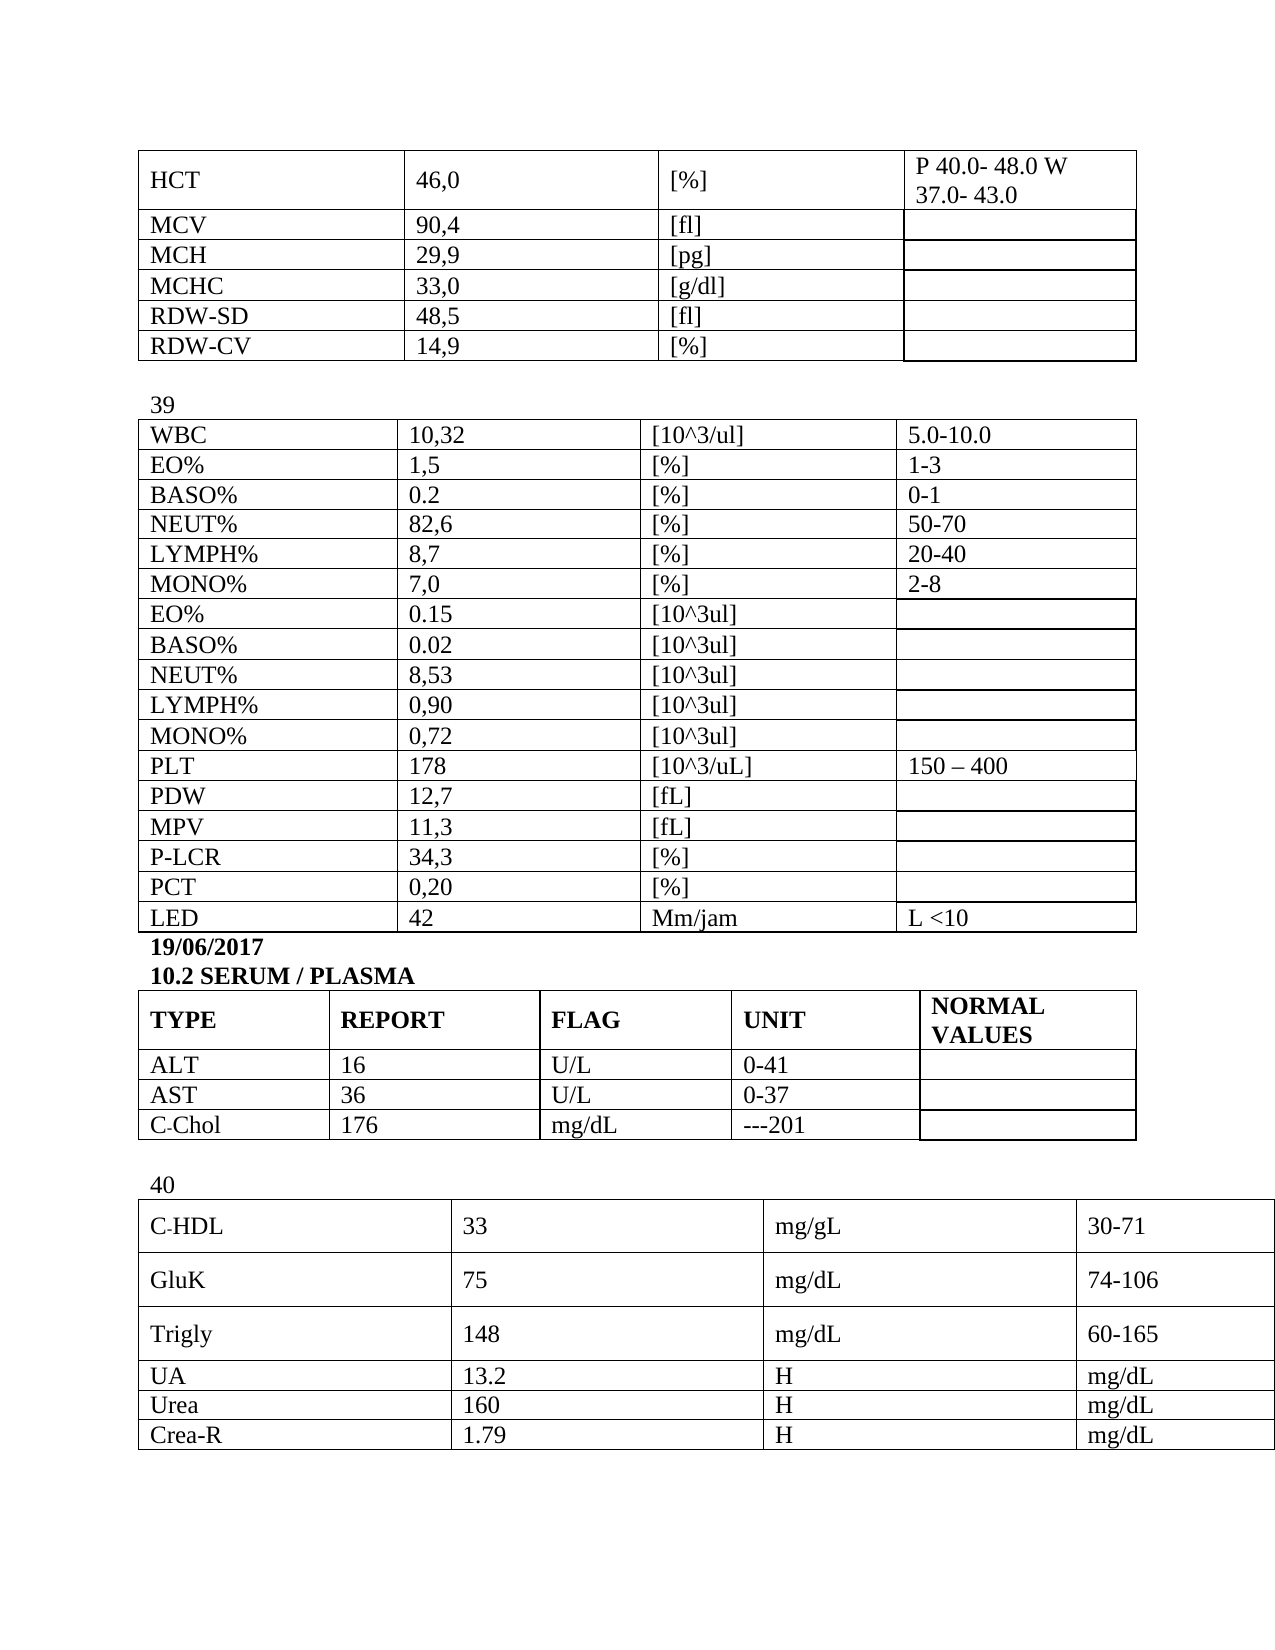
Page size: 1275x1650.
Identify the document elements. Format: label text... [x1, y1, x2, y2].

table_cell BASO% [139, 629, 397, 658]
table_cell [921, 1111, 1135, 1139]
table_cell 178 [398, 751, 640, 780]
table_cell MCHC [139, 270, 404, 299]
table_cell [897, 721, 1135, 749]
table_header 5.0-10.0 [897, 420, 1136, 449]
table_cell [10^3ul] [641, 720, 896, 749]
table_cell 8,53 [398, 660, 640, 689]
table_cell EO% [139, 599, 397, 628]
table_cell 60-165 [1077, 1307, 1274, 1360]
table_cell H [764, 1391, 1076, 1419]
table_cell L <10 [897, 903, 1136, 931]
table_cell mg/dL [1077, 1361, 1274, 1389]
text 39 [150, 362, 1125, 419]
table_cell [fL] [641, 781, 896, 810]
table_cell mg/dL [541, 1110, 731, 1139]
table_cell 50-70 [897, 510, 1136, 538]
table_cell 0.15 [398, 599, 640, 628]
table_cell LYMPH% [139, 690, 397, 719]
table_cell MCH [139, 240, 404, 269]
table_cell [10^3ul] [641, 660, 896, 689]
table_cell [pg] [659, 240, 903, 269]
table_cell ---201 [732, 1110, 919, 1139]
table_cell U/L [541, 1080, 731, 1109]
table_header FLAG [541, 991, 731, 1048]
table_cell 90,4 [405, 210, 658, 239]
table_cell 2-8 [897, 569, 1136, 598]
table_header NORMAL VALUES [921, 991, 1136, 1048]
table_cell [905, 301, 1135, 330]
table_cell 20-40 [897, 539, 1136, 568]
table_cell mg/dL [764, 1253, 1076, 1306]
table_cell [%] [641, 569, 896, 598]
table_cell [897, 781, 1135, 810]
table_cell 0-37 [732, 1080, 919, 1109]
table_cell [897, 691, 1135, 719]
table_cell C-Chol [139, 1110, 329, 1139]
table_cell [897, 630, 1135, 658]
table_cell LYMPH% [139, 539, 397, 568]
table_cell 0,72 [398, 720, 640, 749]
table_cell NEUT% [139, 510, 397, 538]
table_cell H [764, 1420, 1076, 1449]
table_cell mg/dL [764, 1307, 1076, 1360]
table_header REPORT [330, 991, 539, 1048]
table_cell 29,9 [405, 240, 658, 269]
table_header UNIT [732, 991, 919, 1048]
table_cell U/L [541, 1050, 731, 1079]
table_header mg/gL [764, 1200, 1076, 1252]
table_cell 1-3 [897, 450, 1136, 479]
table_cell 75 [452, 1253, 763, 1306]
table_cell [905, 331, 1135, 360]
table_cell [%] [641, 510, 896, 538]
table_cell [905, 271, 1135, 299]
table_cell LED [139, 902, 397, 931]
table_cell GluK [139, 1253, 451, 1306]
table_cell PCT [139, 872, 397, 901]
table_cell 74-106 [1077, 1253, 1274, 1306]
table_cell Trigly [139, 1307, 451, 1360]
table_cell 0.2 [398, 480, 640, 508]
table_cell UA [139, 1361, 451, 1389]
table_cell MCV [139, 210, 404, 239]
table_cell MONO% [139, 720, 397, 749]
table_cell MPV [139, 811, 397, 840]
table_cell 0-1 [897, 480, 1136, 508]
table_cell MONO% [139, 569, 397, 598]
table_cell ALT [139, 1050, 329, 1079]
table_cell 14,9 [405, 331, 658, 360]
table_header 33 [452, 1200, 763, 1252]
table_cell [10^3ul] [641, 690, 896, 719]
table_cell [897, 872, 1135, 901]
table_cell [%] [641, 841, 896, 871]
table_cell [%] [659, 331, 903, 360]
table_cell 36 [330, 1080, 539, 1109]
table_cell 12,7 [398, 781, 640, 810]
table_cell [%] [641, 450, 896, 479]
table_header 10,32 [398, 420, 640, 449]
table_cell [fl] [659, 210, 903, 239]
table_cell NEUT% [139, 660, 397, 689]
table_header 30-71 [1077, 1200, 1274, 1252]
table_cell [%] [641, 539, 896, 568]
text 19/06/2017 10.2 SERUM / PLASMA [150, 933, 1125, 990]
table_cell [%] [641, 872, 896, 901]
table_cell 0,20 [398, 872, 640, 901]
table_cell 0-41 [732, 1050, 919, 1079]
table_cell RDW-SD [139, 301, 404, 330]
table_cell Crea-R [139, 1420, 451, 1449]
table_cell H [764, 1361, 1076, 1389]
table_cell 150 – 400 [897, 751, 1136, 780]
table_header C-HDL [139, 1200, 451, 1252]
table_cell [%] [641, 480, 896, 508]
table_cell 0.02 [398, 629, 640, 658]
table_cell [%] [659, 151, 904, 208]
table_cell mg/dL [1077, 1420, 1274, 1449]
table_cell 33,0 [405, 270, 658, 299]
table_cell [10^3ul] [641, 599, 896, 628]
table_cell [897, 660, 1135, 689]
table_cell BASO% [139, 480, 397, 508]
table_cell mg/dL [1077, 1391, 1274, 1419]
table_cell 46,0 [405, 151, 658, 208]
table_cell HCT [139, 151, 404, 208]
table_cell [897, 842, 1135, 871]
table_cell [10^3ul] [641, 629, 896, 658]
table_cell [921, 1080, 1135, 1109]
table_cell 42 [398, 902, 640, 931]
table_cell [10^3/uL] [641, 751, 896, 780]
table_cell P-LCR [139, 841, 397, 871]
table_header TYPE [139, 991, 329, 1048]
table_cell 16 [330, 1050, 539, 1079]
table_cell Urea [139, 1391, 451, 1419]
table_cell 82,6 [398, 510, 640, 538]
table_cell [921, 1050, 1135, 1079]
table_cell [897, 812, 1135, 840]
table_cell PLT [139, 751, 397, 780]
table_cell [fl] [659, 301, 903, 330]
table_cell AST [139, 1080, 329, 1109]
table_cell [fL] [641, 811, 896, 840]
table_header [10^3/ul] [641, 420, 896, 449]
table_header WBC [139, 420, 397, 449]
table_cell [897, 600, 1135, 628]
table_cell 8,7 [398, 539, 640, 568]
text 40 [150, 1141, 1125, 1198]
table_cell 48,5 [405, 301, 658, 330]
table_cell P 40.0- 48.0 W 37.0- 43.0 [905, 151, 1136, 208]
table_cell RDW-CV [139, 331, 404, 360]
table_cell [905, 241, 1135, 269]
table_cell 148 [452, 1307, 763, 1360]
table_cell 1.79 [452, 1420, 763, 1449]
table_cell EO% [139, 450, 397, 479]
table_cell 7,0 [398, 569, 640, 598]
table_cell 34,3 [398, 841, 640, 871]
table_cell Mm/jam [641, 902, 896, 931]
table_cell [905, 210, 1135, 239]
table_cell 0,90 [398, 690, 640, 719]
table_cell PDW [139, 781, 397, 810]
table_cell 11,3 [398, 811, 640, 840]
table_cell [g/dl] [659, 270, 903, 299]
table_cell 13.2 [452, 1361, 763, 1389]
table_cell 176 [330, 1110, 539, 1139]
table_cell 1,5 [398, 450, 640, 479]
table_cell 160 [452, 1391, 763, 1419]
